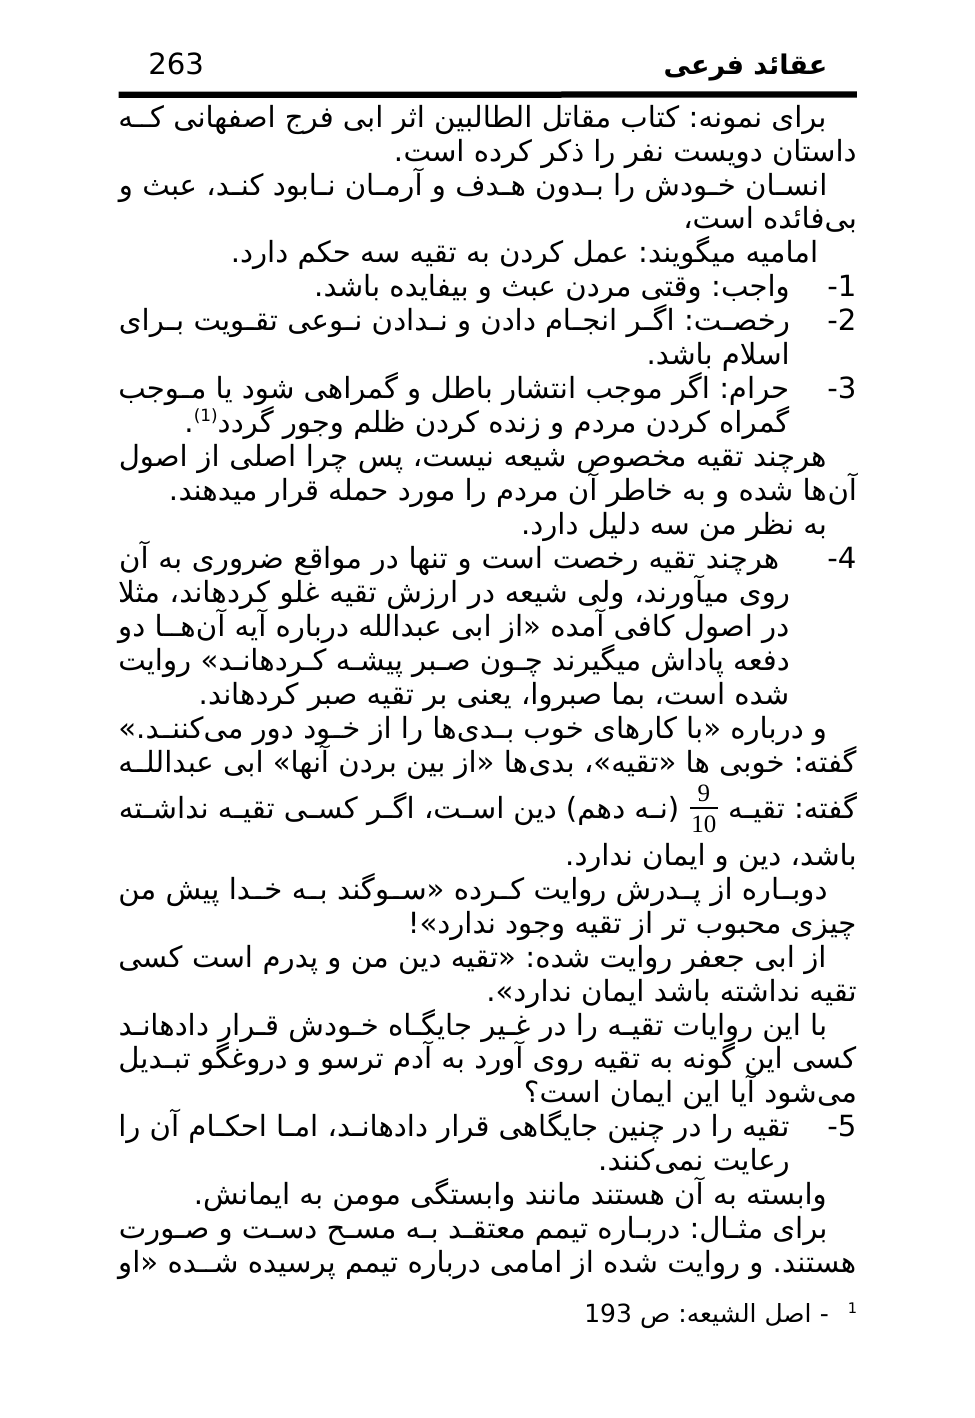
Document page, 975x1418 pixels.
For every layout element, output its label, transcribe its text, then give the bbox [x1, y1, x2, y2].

text به نظر من سه دلیل دارد. [118, 507, 857, 541]
text هرچند تقیه مخصوص شیعه نیست، پس چرا اصلی از اصول آن‌ها شده و به خاطر آن مردم را مورد حمله قرار میدهند. [118, 439, 857, 507]
text وابسته به آن هستند مانند وابستگی مومن به ایمانش. [118, 1178, 857, 1212]
list تقیه را در چنین جایگاهی قرار دادهاند، اما احکام آن را رعایت نمی‌کنند. [118, 1110, 827, 1178]
list واجب: وقتی مردن عبث و بیفایده باشد. [118, 270, 827, 304]
text از ابی جعفر روایت شده: «تقیه دین من و پدرم است کسی تقیه نداشته باشد ایمان ندارد». [118, 940, 857, 1008]
text با این روایات تقیه را در غیر جایگاه خودش قرار دادهاند کسی این گونه به تقیه روی آورد به آدم ترسو و دروغگو تبدیل می‌شود آیا این ایمان است؟ [118, 1008, 857, 1110]
text انسان خودش را بدون هدف و آرمان نابود کند، عبث و بی‌فائده است، [118, 168, 857, 236]
list رخصت: اگر انجام دادن و ندادن نوعی تقویت برای اسلام باشد. [118, 304, 827, 372]
text امامیه میگویند: عمل کردن به تقیه سه حکم دارد. [118, 236, 857, 270]
text برای نمونه: کتاب مقاتل الطالبین اثر ابی فرج اصفهانی که داستان دویست نفر را ذکر کرده است. [118, 100, 857, 168]
text و درباره «با کارهای خوب بدی‌ها را از خود دور می‌کنند.» گفته: خوبی ها «تقیه»، بدی‌ها «از بین بردن آنها» ابی عبدالله گفته: تقیه (نه دهم) دین است، اگر کسی تقیه نداشته باشد، دین و ایمان ندارد. [118, 711, 857, 872]
list حرام: اگر موجب انتشار باطل و گمراهی شود یا موجب گمراه کردن مردم و زنده کردن ظلم وجور گردد(). [118, 372, 827, 439]
list هرچند تقیه رخصت است و تنها در مواقع ضروری به آن روی میآورند، ولی شیعه در ارزش تقیه غلو کردهاند، مثلا در اصول کافی آمده «از ابی عبدالله درباره آیه آن‌ها دو دفعه پاداش میگیرند چون صبر پیشه کردهاند» روایت شده است، بما صبروا، یعنی بر تقیه صبر کردهاند. [118, 541, 827, 711]
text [118, 1212, 857, 1279]
text دوباره از پدرش روایت کرده «سوگند به خدا پیش من چیزی محبوب تر از تقیه وجود ندارد»! [118, 872, 857, 940]
